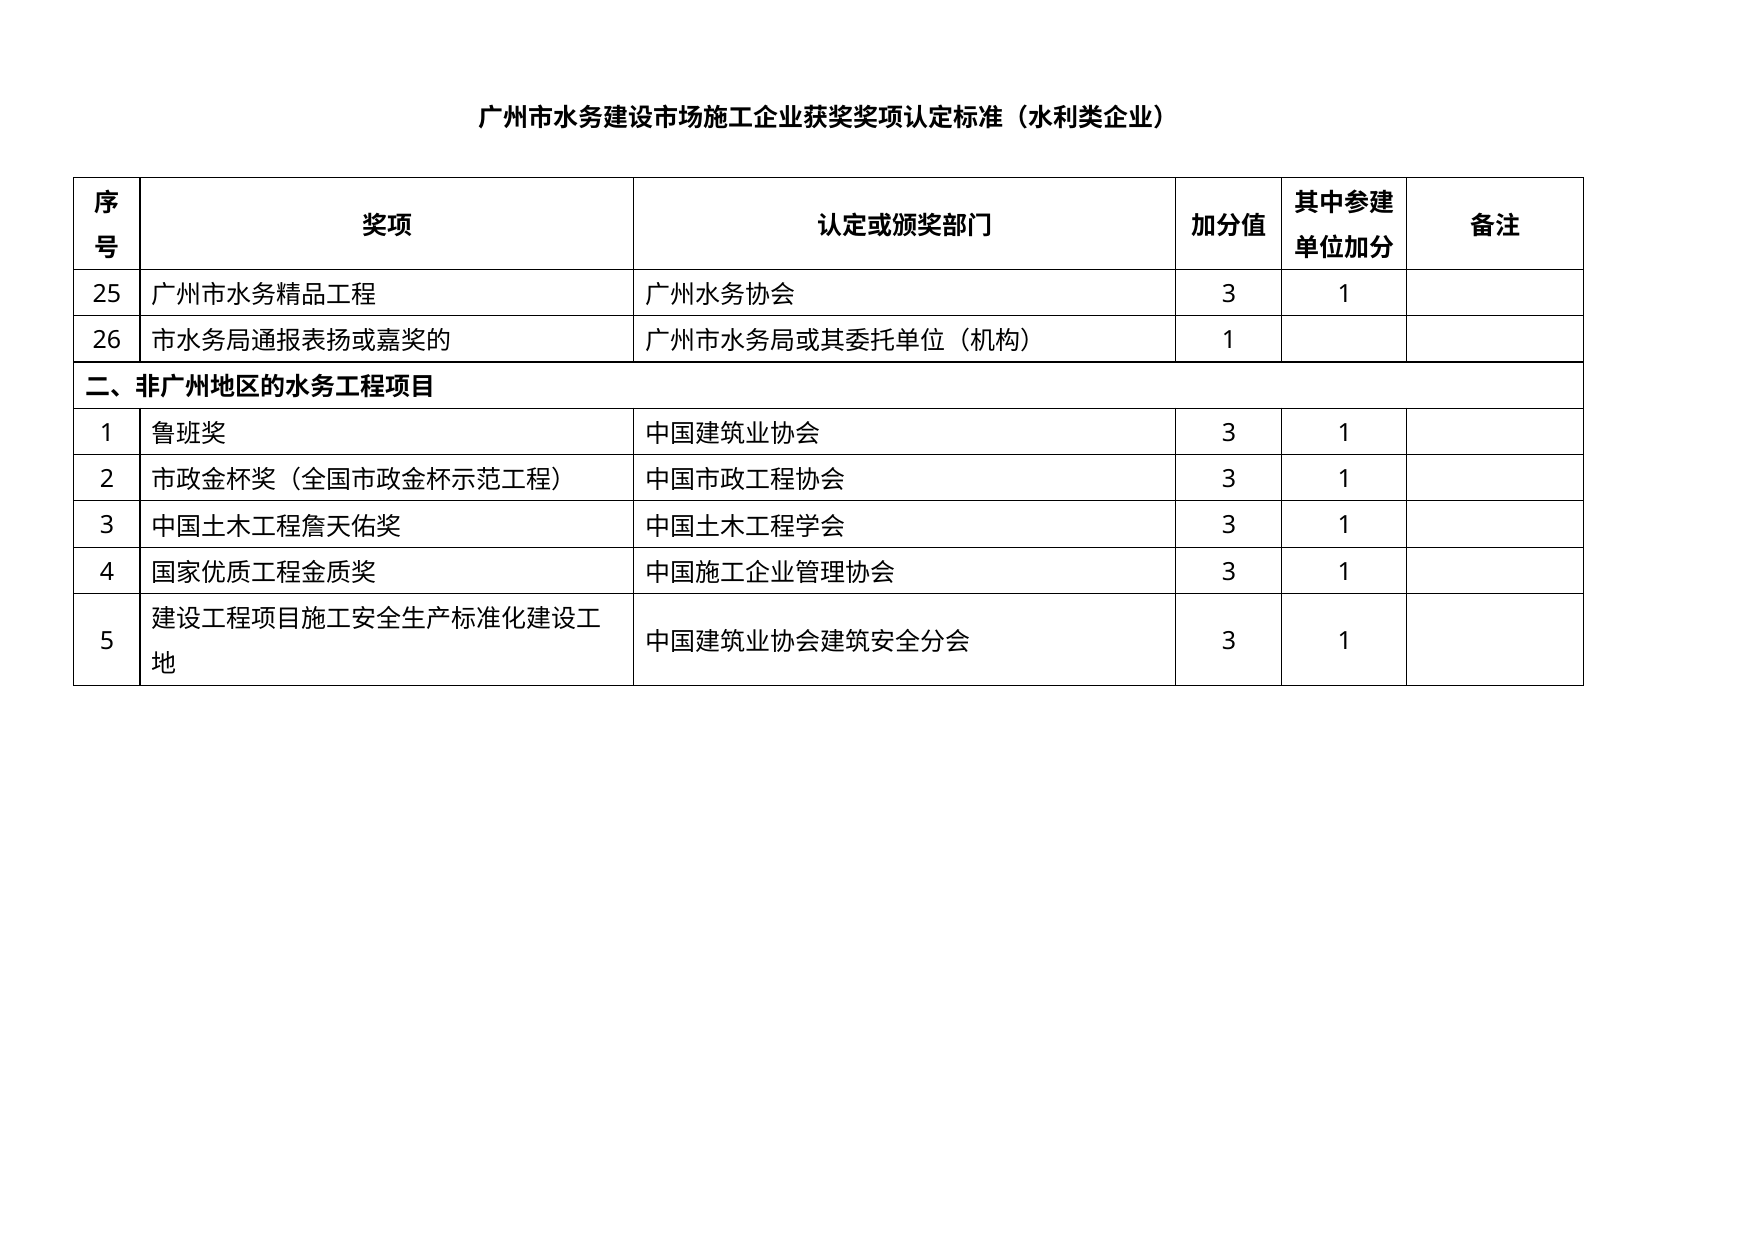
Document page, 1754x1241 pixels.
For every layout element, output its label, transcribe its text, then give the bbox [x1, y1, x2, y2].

table_cell 广州水务协会 [634, 270, 1175, 315]
table_cell 25 [74, 270, 139, 315]
table_cell [1407, 548, 1583, 593]
table_cell 加分值 [1176, 178, 1281, 269]
table_cell 1 [1282, 594, 1406, 685]
table_header 广州市水务建设市场施工企业获奖奖项认定标准（水利类企业） [74, 93, 1584, 177]
table_cell 备注 [1407, 178, 1583, 269]
table_cell 中国土木工程学会 [634, 501, 1175, 547]
table_cell 国家优质工程金质奖 [141, 548, 633, 593]
table_cell 3 [1176, 501, 1281, 547]
table_cell [1407, 501, 1583, 547]
table_cell 26 [74, 316, 139, 361]
table_cell 建设工程项目施工安全生产标准化建设工地 [141, 594, 633, 685]
table_cell 1 [1282, 270, 1406, 315]
table_cell 鲁班奖 [141, 409, 633, 454]
table_cell 广州市水务局或其委托单位（机构） [634, 316, 1175, 361]
table_cell 1 [1282, 548, 1406, 593]
table_cell 1 [1176, 316, 1281, 361]
table_cell 3 [1176, 270, 1281, 315]
table_cell [1407, 409, 1583, 454]
table_cell [1407, 455, 1583, 500]
table_cell 1 [1282, 409, 1406, 454]
table_cell 中国建筑业协会建筑安全分会 [634, 594, 1175, 685]
table_cell 5 [74, 594, 139, 685]
table_cell 4 [74, 548, 139, 593]
table_cell 3 [1176, 594, 1281, 685]
table_cell 序号 [74, 178, 139, 269]
table_cell 1 [74, 409, 139, 454]
table_cell 1 [1282, 455, 1406, 500]
table_cell 认定或颁奖部门 [634, 178, 1175, 269]
table_cell 3 [74, 501, 139, 547]
table_cell [1407, 316, 1583, 361]
table_cell [1282, 316, 1406, 361]
table_cell 其中参建单位加分 [1282, 178, 1406, 269]
table_cell [1407, 594, 1583, 685]
table_cell 二、非广州地区的水务工程项目 [74, 363, 1583, 408]
table_cell 市水务局通报表扬或嘉奖的 [141, 316, 633, 361]
table_cell [1407, 270, 1583, 315]
table_cell 中国土木工程詹天佑奖 [141, 501, 633, 547]
table_cell 3 [1176, 409, 1281, 454]
table_cell 3 [1176, 455, 1281, 500]
table_cell 2 [74, 455, 139, 500]
table_cell 广州市水务精品工程 [141, 270, 633, 315]
table_cell 中国施工企业管理协会 [634, 548, 1175, 593]
table_cell 3 [1176, 548, 1281, 593]
table_cell 奖项 [141, 178, 633, 269]
table_cell 中国市政工程协会 [634, 455, 1175, 500]
table_cell 1 [1282, 501, 1406, 547]
table_cell 市政金杯奖（全国市政金杯示范工程） [141, 455, 633, 500]
table_cell 中国建筑业协会 [634, 409, 1175, 454]
